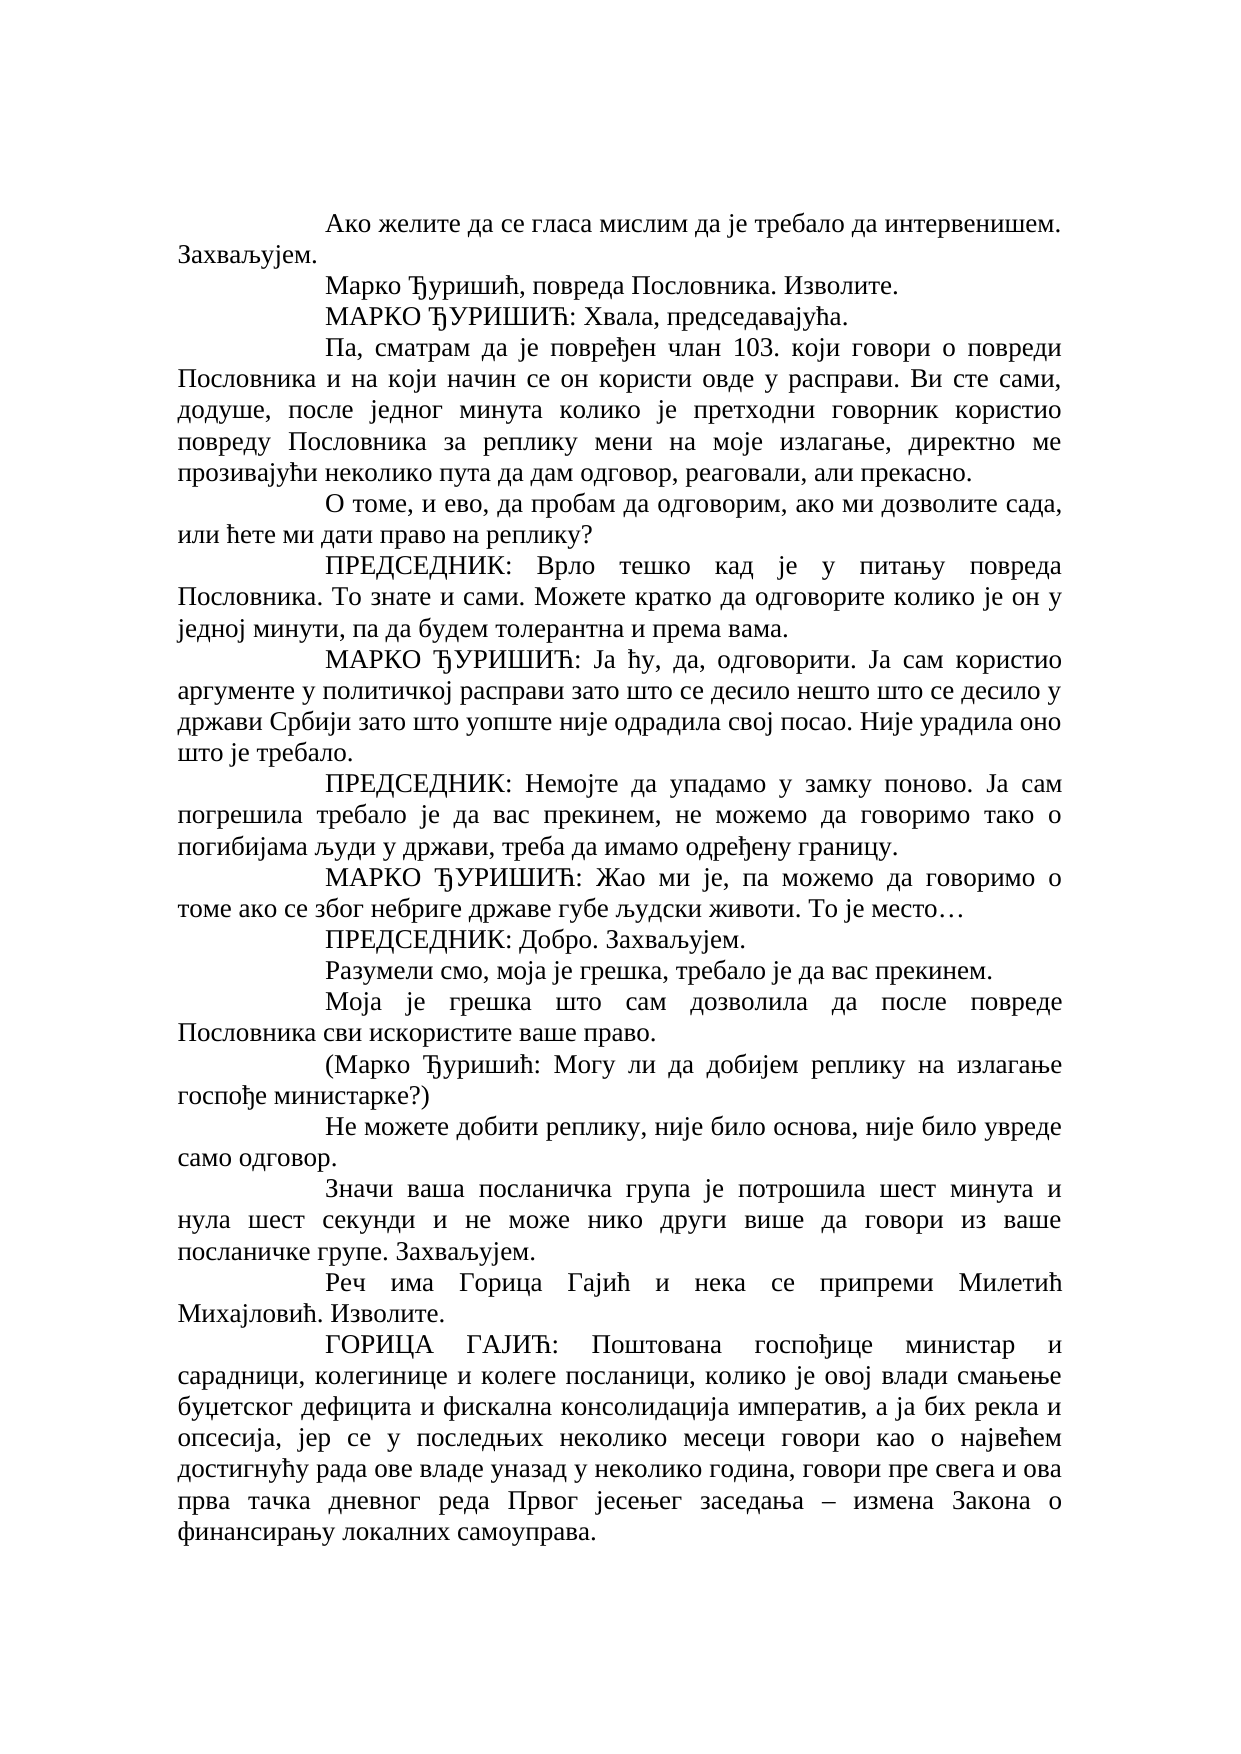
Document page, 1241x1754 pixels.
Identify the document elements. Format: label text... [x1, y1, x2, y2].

text О томе, и ево, да пробам да одговорим, ако ми дозволите сада, или ћете ми дати право на реплику? [177, 487, 1063, 549]
text Значи ваша посланичка група је потрошила шест минута и нула шест секунди и не може нико други више да говори из ваше посланичке групе. Захваљујем. [177, 1172, 1063, 1266]
text Не можете добити реплику, није било основа, није било увреде само одговор. [177, 1110, 1063, 1172]
text Разумели смо, моја је грешка, требало је да вас прекинем. [177, 954, 1063, 985]
text ГОРИЦА ГАЈИЋ: Поштована госпођице министар и сарадници, колегинице и колеге посланици, колико је овој влади смањење буџетског дефицита и фискална консолидација императив, а ја бих рекла и опсесија, јер се у последњих неколико месеци говори као о највећем достигнућу рада ове владе уназад у неколико година, говори пре свега и ова прва тачка дневног реда Првог јесењег заседања – измена Закона о финансирању локалних самоуправа. [177, 1328, 1063, 1546]
text МАРКО ЂУРИШИЋ: Жао ми је, па можемо да говоримо о томе ако се због небриге државе губе људски животи. То је место… [177, 861, 1063, 923]
text Моја је грешка што сам дозволила да после повреде Пословника сви искористите ваше право. [177, 985, 1063, 1048]
text МАРКО ЂУРИШИЋ: Хвала, председавајућа. [177, 300, 1063, 331]
text Реч има Горица Гајић и нека се припреми Милетић Михајловић. Изволите. [177, 1266, 1063, 1328]
text МАРКО ЂУРИШИЋ: Ја ћу, да, одговорити. Ја сам користио аргументе у политичкој расправи зато што се десило нешто што се десило у држави Србији зато што уопште није одрадила свој посао. Није урадила оно што је требало. [177, 643, 1063, 767]
text Марко Ђуришић, повреда Пословника. Изволите. [177, 269, 1063, 300]
text ПРЕДСЕДНИК: Врло тешко кад је у питању повреда Пословника. То знате и сами. Можете кратко да одговорите колико је он у једној минути, па да будем толерантна и према вама. [177, 549, 1063, 643]
text Ако желите да се гласа мислим да је требало да интервенишем. Захваљујем. [177, 207, 1063, 269]
text ПРЕДСЕДНИК: Добро. Захваљујем. [177, 923, 1063, 954]
text ПРЕДСЕДНИК: Немојте да упадамо у замку поново. Ја сам погрешила требало је да вас прекинем, не можемо да говоримо тако о погибијама људи у држави, треба да имамо одређену границу. [177, 767, 1063, 861]
text (Марко Ђуришић: Могу ли да добијем реплику на излагање госпође министарке?) [177, 1048, 1063, 1110]
text Па, сматрам да је повређен члан 103. који говори о повреди Пословника и на који начин се он користи овде у расправи. Ви сте сами, додуше, после једног минута колико је претходни говорник користио повреду Пословника за реплику мени на моје излагање, директно ме прозивајући неколико пута да дам одговор, реаговали, али прекасно. [177, 331, 1063, 487]
